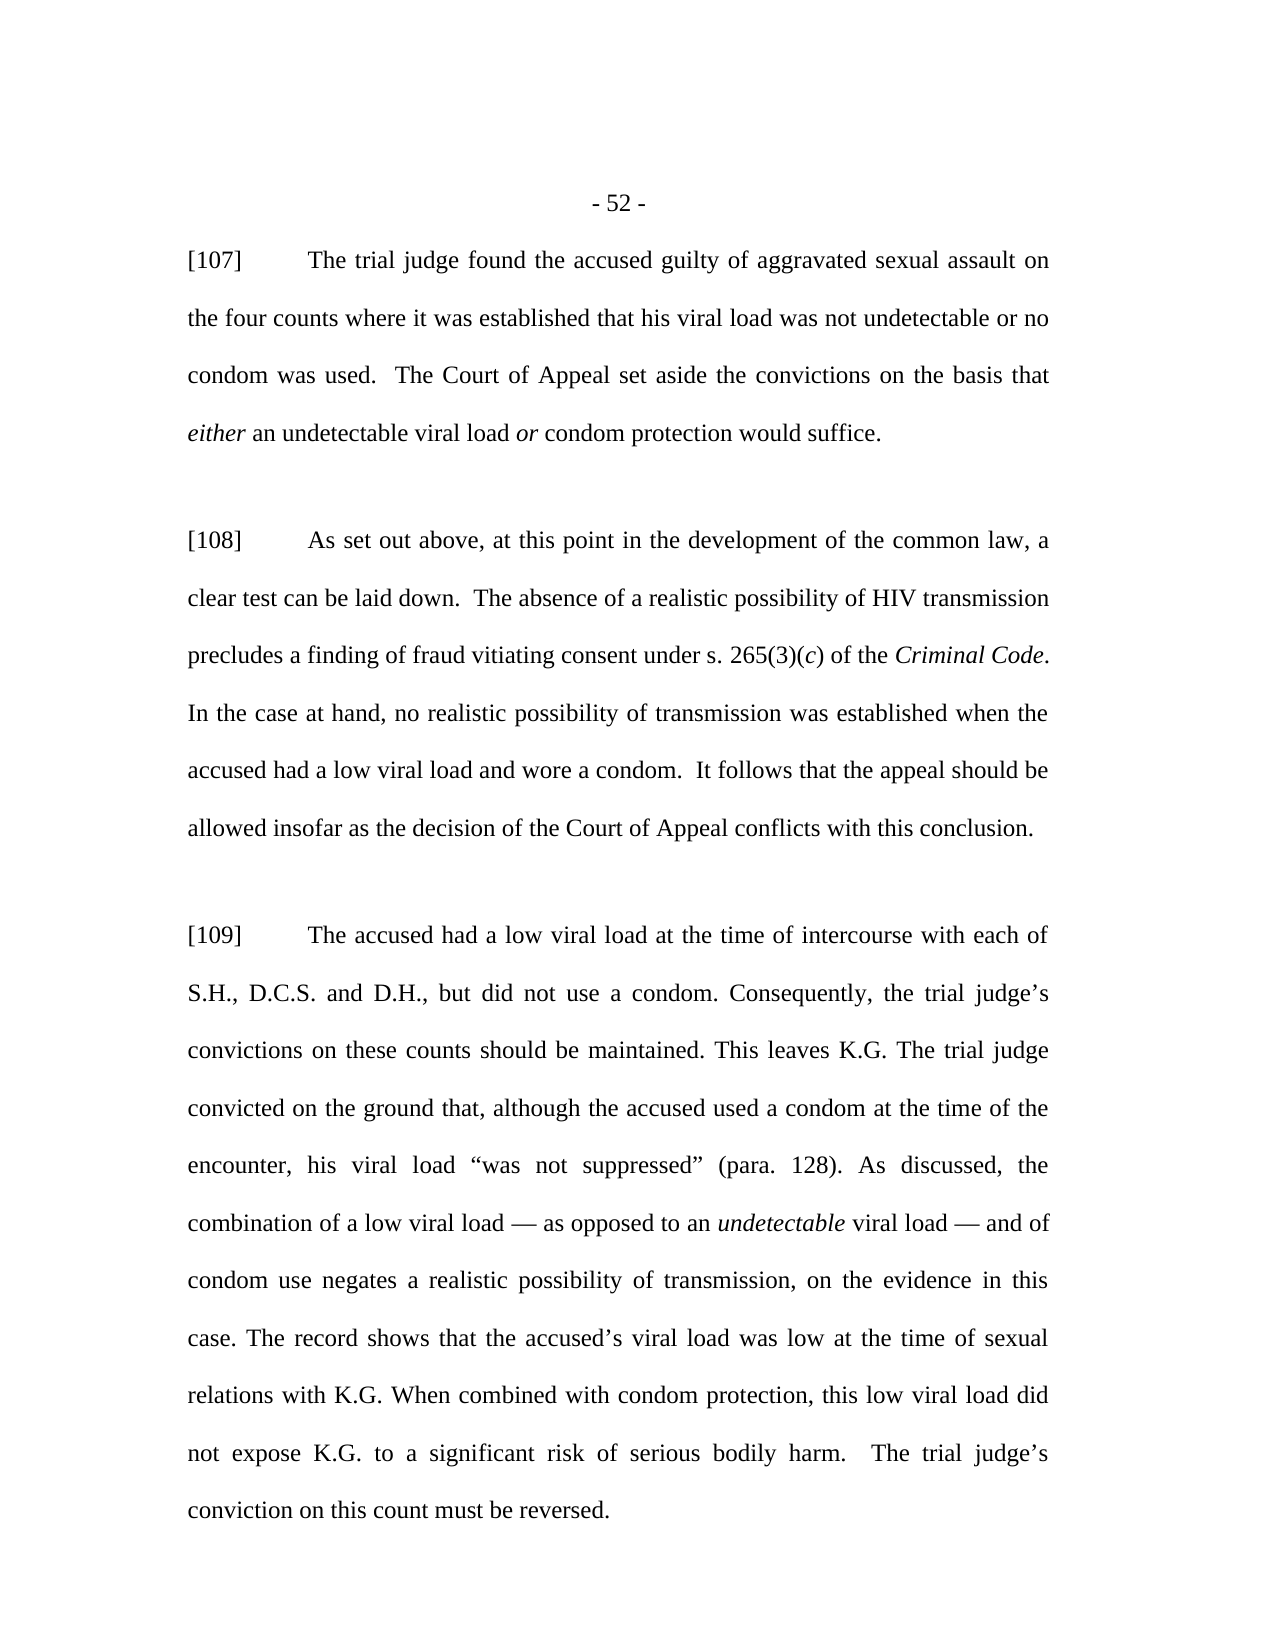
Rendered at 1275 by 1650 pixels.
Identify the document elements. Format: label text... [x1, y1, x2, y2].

text The trial judge found the accused guilty of aggravated sexual assault on the four counts where it was established that his viral load was not undetectable or no condom was used. The Court of Appeal set aside the convictions on the basis that either an undetectable viral load or condom protection would suffice. [187, 245, 1050, 446]
text The accused had a low viral load at the time of intercourse with each of S.H., D.C.S. and D.H., but did not use a condom. Consequently, the trial judge’s convictions on these counts should be maintained. This leaves K.G. The trial judge convicted on the ground that, although the accused used a condom at the time of the encounter, his viral load “was not suppressed” (para. 128). As discussed, the combination of a low viral load — as opposed to an undetectable viral load — and of condom use negates a realistic possibility of transmission, on the evidence in this case. The record shows that the accused’s viral load was low at the time of sexual relations with K.G. When combined with condom protection, this low viral load did not expose K.G. to a significant risk of serious bodily harm. The trial judge’s conviction on this count must be reversed. [187, 920, 1050, 1524]
text As set out above, at this point in the development of the common law, a clear test can be laid down. The absence of a realistic possibility of HIV transmission precludes a finding of fraud vitiating consent under s. 265(3)(c) of the Criminal Code. In the case at hand, no realistic possibility of transmission was established when the accused had a low viral load and wore a condom. It follows that the appeal should be allowed insofar as the decision of the Court of Appeal conflicts with this conclusion. [187, 525, 1050, 841]
